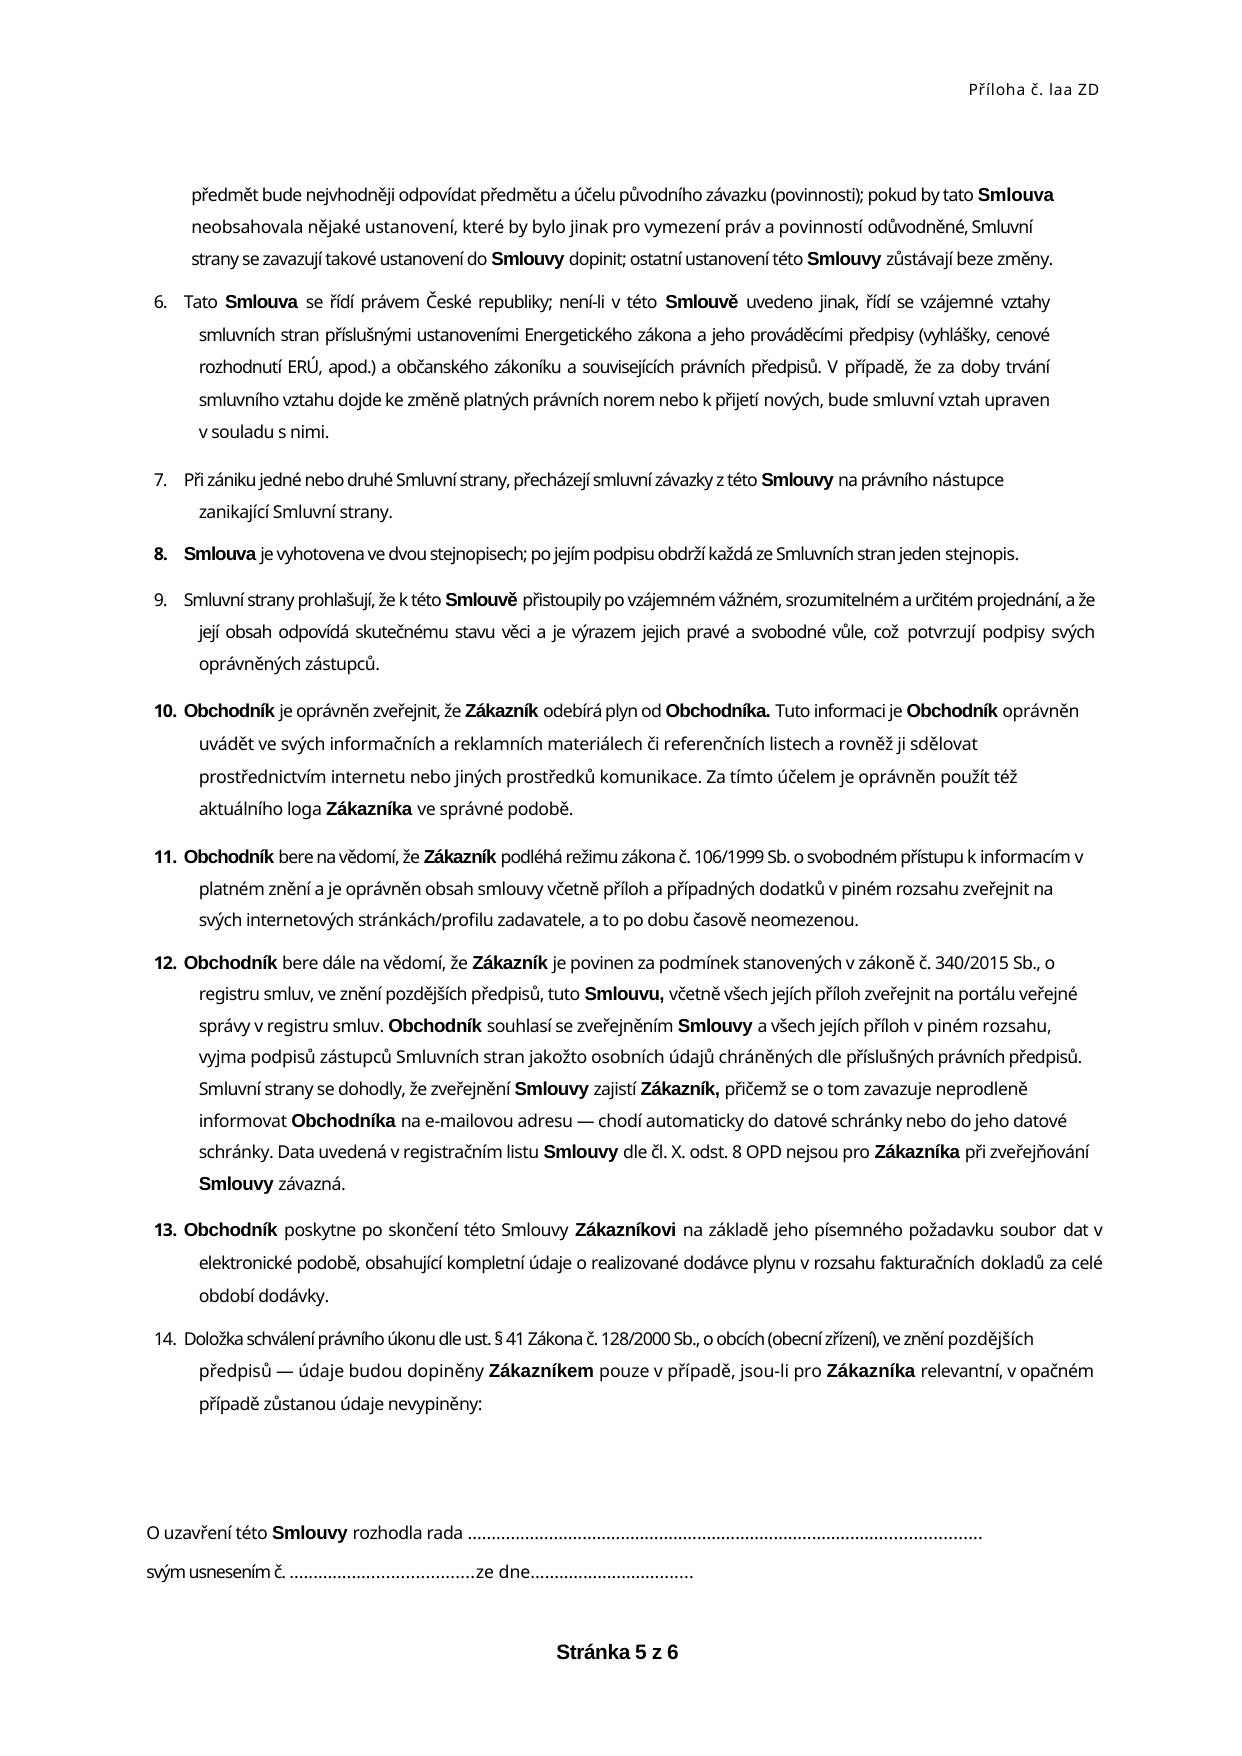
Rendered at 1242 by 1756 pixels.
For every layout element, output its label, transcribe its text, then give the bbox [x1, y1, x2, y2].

list Obchodník bere dále na vědomí, že Zákazník je povinen za podmínek stanovených v zákoně č. 340/2015 Sb., o registru smluv, ve znění pozdějších předpisů, tuto Smlouvu, včetně všech jejích příloh zveřejnit na portálu veřejné správy v registru smluv. Obchodník souhlasí se zveřejněním Smlouvy a všech jejích příloh v piném rozsahu, vyjma podpisů zástupců Smluvních stran jakožto osobních údajů chráněných dle příslušných právních předpisů. Smluvní strany se dohodly, že zveřejnění Smlouvy zajistí Zákazník, přičemž se o tom zavazuje neprodleně informovat Obchodníka na e-mailovou adresu — chodí automaticky do datové schránky nebo do jeho datové schránky. Data uvedená v registračním listu Smlouvy dle čl. X. odst. 8 OPD nejsou pro Zákazníka při zveřejňování Smlouvy závazná. [153, 950, 1095, 1195]
text O uzavření této Smlouvy rozhodla rada [146, 1521, 1103, 1545]
text předmět bude nejvhodněji odpovídat předmětu a účelu původního závazku (povinnosti); pokud by tato Smlouva neobsahovala nějaké ustanovení, které by bylo jinak pro vymezení práv a povinností odůvodněné, Smluvní strany se zavazují takové ustanovení do Smlouvy dopinit; ostatní ustanovení této Smlouvy zůstávají beze změny. [191, 182, 1073, 270]
list Při zániku jedné nebo druhé Smluvní strany, přecházejí smluvní závazky z této Smlouvy na právního nástupce zanikající Smluvní strany. [153, 467, 1043, 523]
list Smlouva je vyhotovena ve dvou stejnopisech; po jejím podpisu obdrží každá ze Smluvních stran jeden stejnopis. [153, 542, 1058, 566]
text Příloha č. laa ZD [138, 81, 1099, 99]
list Tato Smlouva se řídí právem České republiky; není-li v této Smlouvě uvedeno jinak, řídí se vzájemné vztahy smluvních stran příslušnými ustanoveními Energetického zákona a jeho prováděcími předpisy (vyhlášky, cenové rozhodnutí ERÚ, apod.) a občanského zákoníku a souvisejících právních předpisů. V případě, že za doby trvání smluvního vztahu dojde ke změně platných právních norem nebo k přijetí nových, bude smluvní vztah upraven v souladu s nimi. [153, 289, 1050, 444]
list Smluvní strany prohlašují, že k této Smlouvě přistoupily po vzájemném vážném, srozumitelném a určitém projednání, a že její obsah odpovídá skutečnému stavu věci a je výrazem jejich pravé a svobodné vůle, což potvrzují podpisy svých oprávněných zástupců. [153, 588, 1095, 676]
list Obchodník poskytne po skončení této Smlouvy Zákazníkovi na základě jeho písemného požadavku soubor dat v elektronické podobě, obsahující kompletní údaje o realizované dodávce plynu v rozsahu fakturačních dokladů za celé období dodávky. [153, 1218, 1103, 1307]
list Obchodník je oprávněn zveřejnit, že Zákazník odebírá plyn od Obchodníka. Tuto informaci je Obchodník oprávněn uvádět ve svých informačních a reklamních materiálech či referenčních listech a rovněž ji sdělovat prostřednictvím internetu nebo jiných prostředků komunikace. Za tímto účelem je oprávněn použít též aktuálního loga Zákazníka ve správné podobě. [153, 699, 1088, 821]
text svým usnesením č. ze dne [146, 1560, 1103, 1584]
list Doložka schválení právního úkonu dle ust. § 41 Zákona č. 128/2000 Sb., o obcích (obecní zřízení), ve znění pozdějších předpisů — údaje budou dopiněny Zákazníkem pouze v případě, jsou-li pro Zákazníka relevantní, v opačném případě zůstanou údaje nevypiněny: [153, 1327, 1095, 1415]
list Obchodník bere na vědomí, že Zákazník podléhá režimu zákona č. 106/1999 Sb. o svobodném přístupu k informacím v platném znění a je oprávněn obsah smlouvy včetně příloh a případných dodatků v piném rozsahu zveřejnit na svých internetových stránkách/profilu zadavatele, a to po dobu časově neomezenou. [153, 844, 1095, 932]
